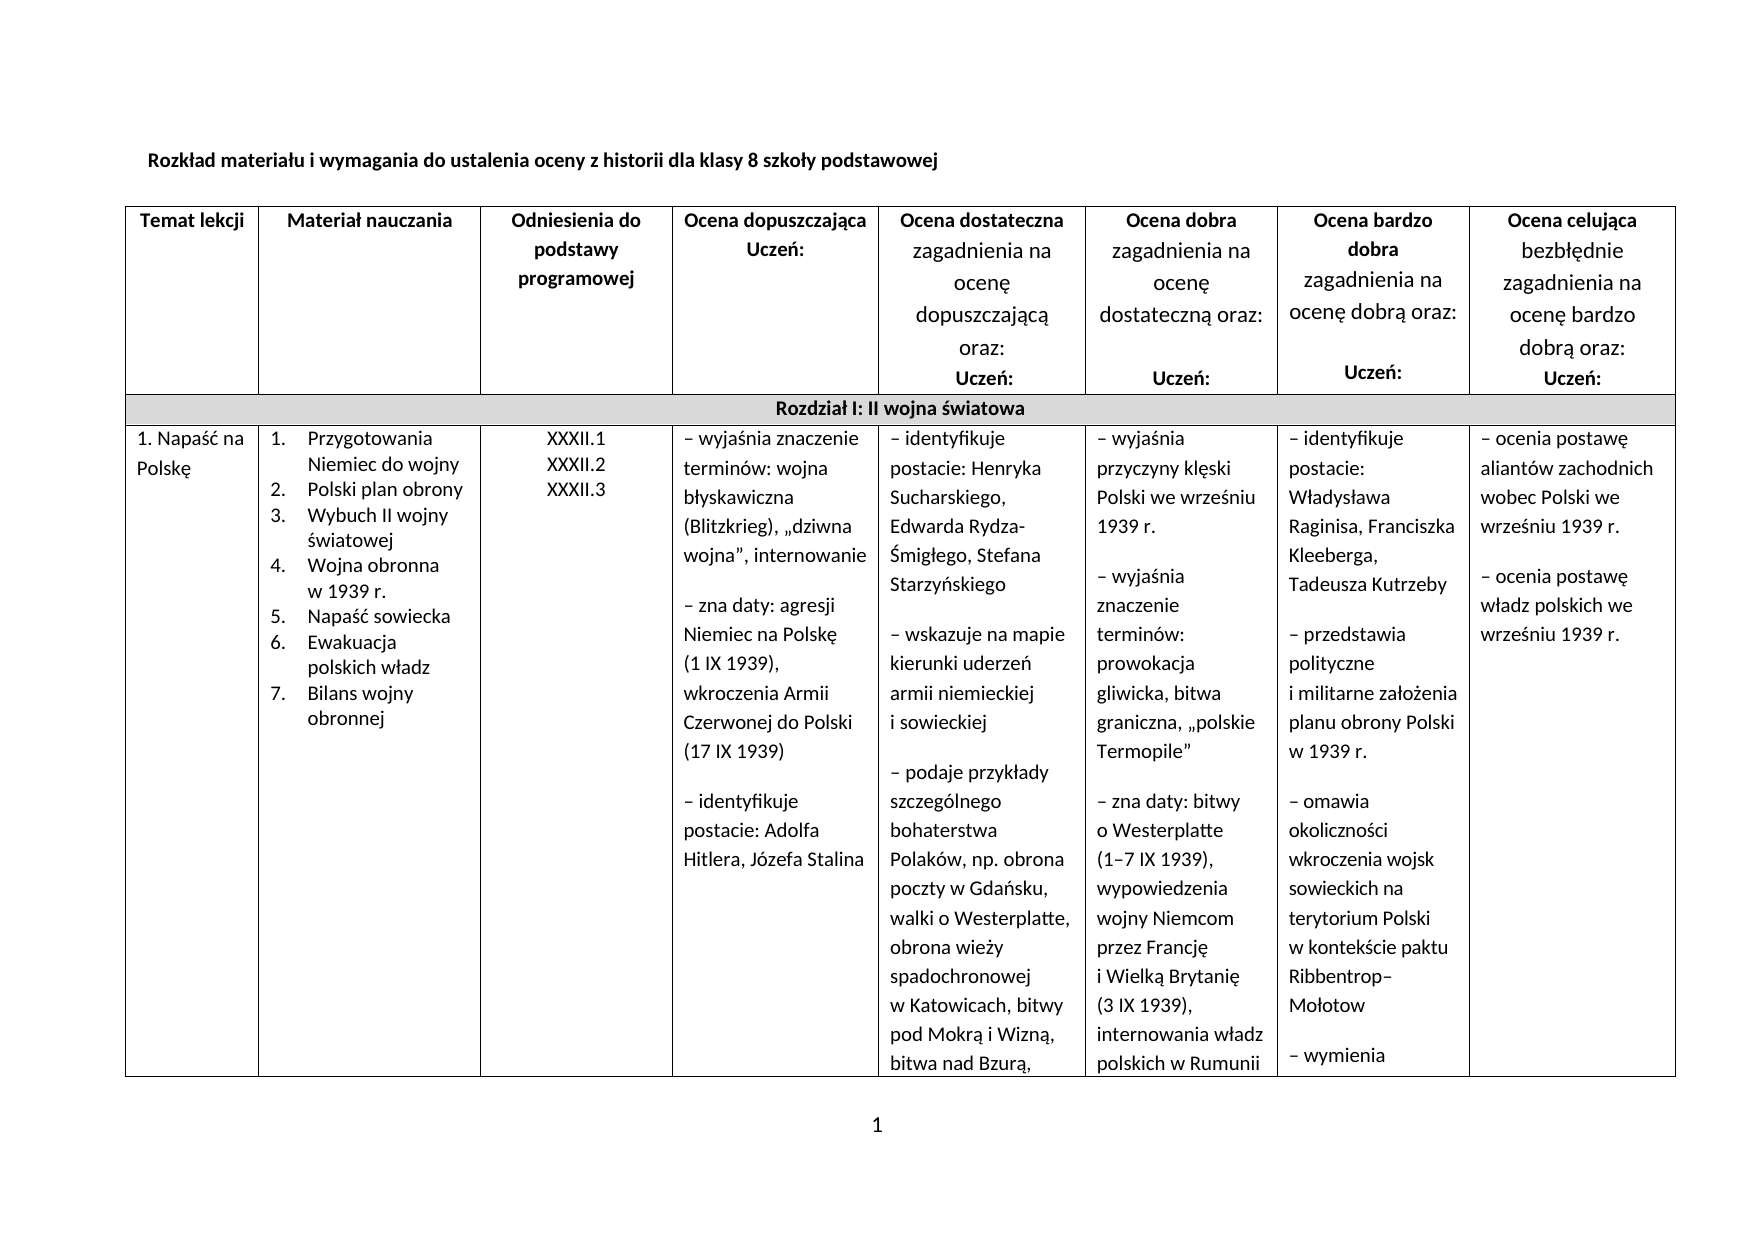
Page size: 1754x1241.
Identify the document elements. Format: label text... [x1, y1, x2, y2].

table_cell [1086, 426, 1277, 1076]
table_header Ocena dopuszczająca Uczeń: [673, 207, 878, 394]
text Rozkład materiału i wymagania do ustalenia oceny z historii dla klasy 8 szkoły podstawowej [148, 148, 1606, 173]
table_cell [259, 426, 480, 1076]
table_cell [1470, 426, 1675, 1076]
table_header Ocena dostateczna zagadnienia na ocenę dopuszczającą oraz: Uczeń: [879, 207, 1085, 394]
table_header Odniesienia do podstawy programowej [481, 207, 672, 394]
table_header Materiał nauczania [259, 207, 480, 394]
table_header Ocena bardzo dobra zagadnienia na ocenę dobrą oraz: Uczeń: [1278, 207, 1469, 394]
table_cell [1278, 426, 1469, 1076]
table_cell Rozdział I: II wojna światowa [126, 395, 1675, 424]
table_header Ocena celująca bezbłędnie zagadnienia na ocenę bardzo dobrą oraz: Uczeń: [1470, 207, 1675, 394]
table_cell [879, 426, 1085, 1076]
table_header Temat lekcji [126, 207, 258, 394]
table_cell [481, 426, 672, 1076]
table_header Ocena dobra zagadnienia na ocenę dostateczną oraz: Uczeń: [1086, 207, 1277, 394]
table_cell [673, 426, 878, 1076]
table_cell 1. Napaść na Polskę [126, 426, 258, 1076]
